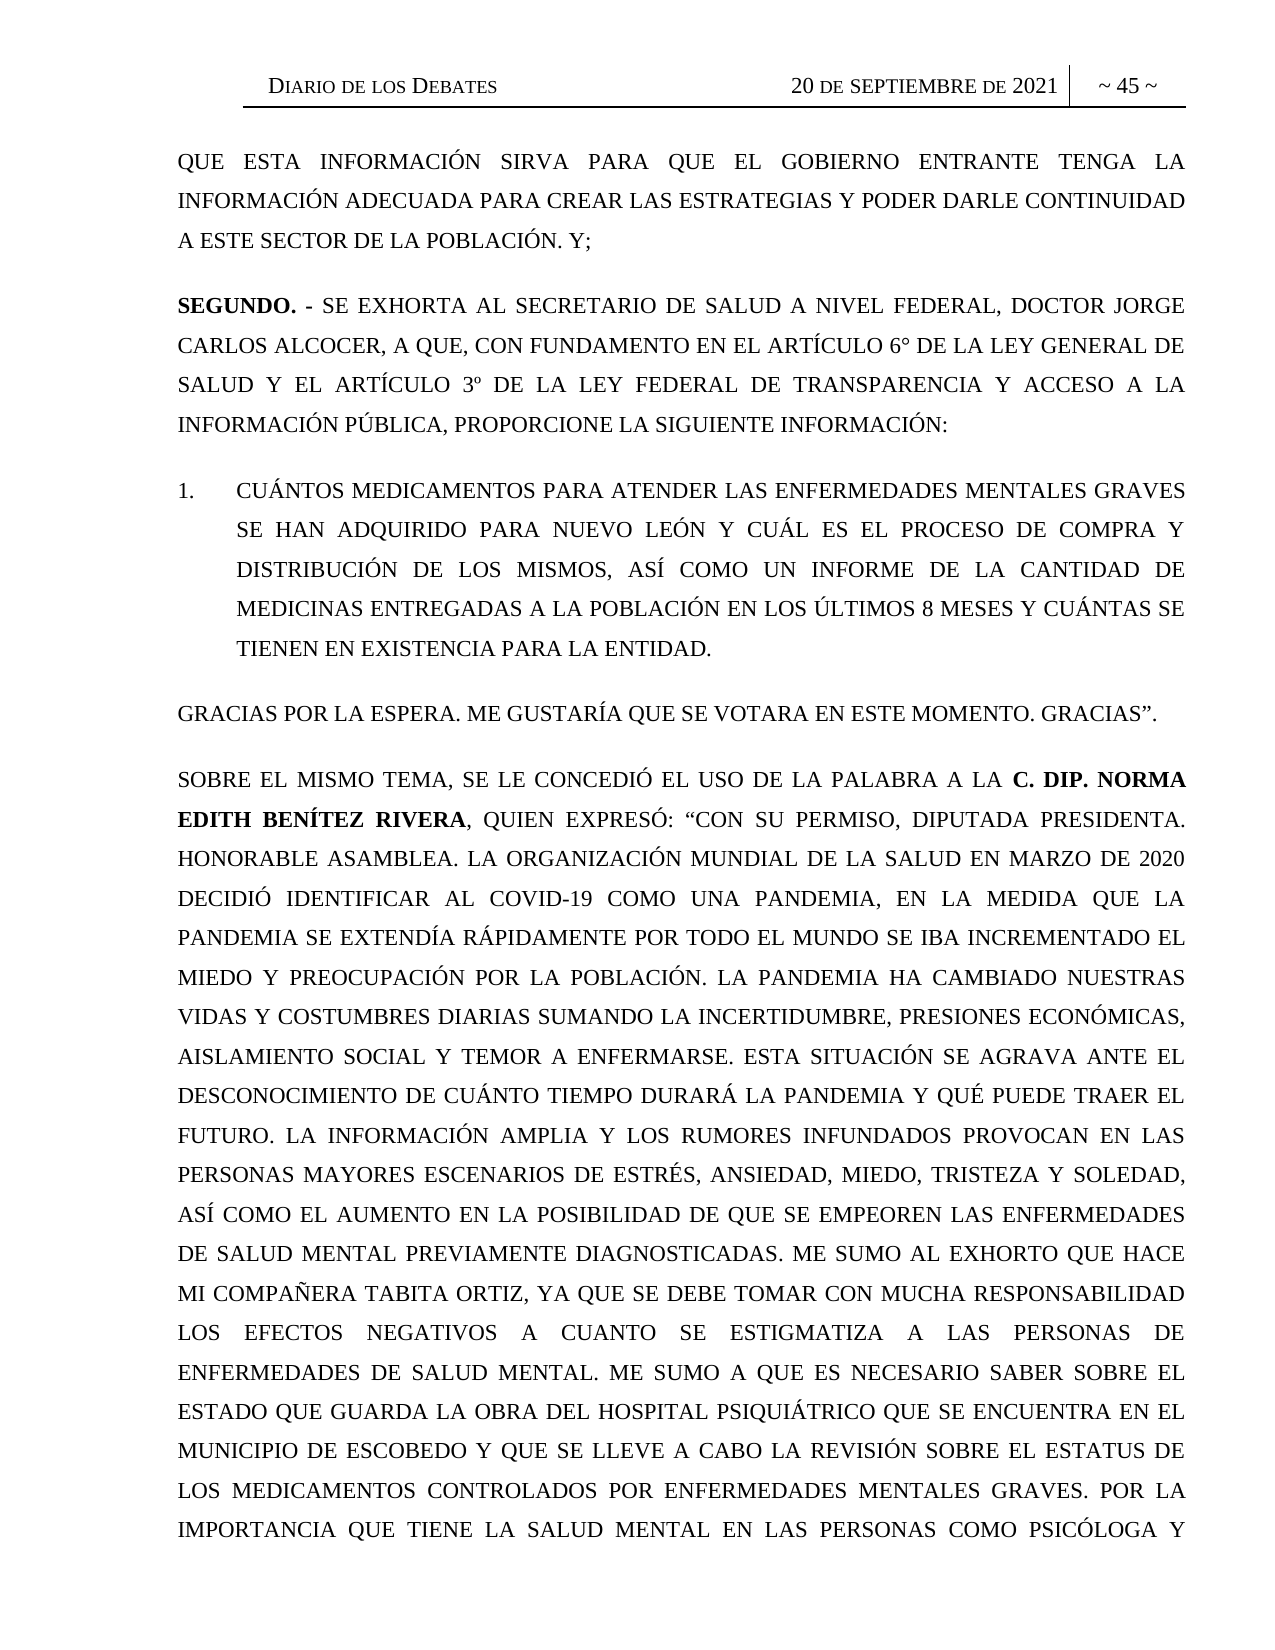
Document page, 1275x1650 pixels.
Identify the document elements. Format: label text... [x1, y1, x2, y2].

list CUÁNTOS MEDICAMENTOS PARA ATENDER LAS ENFERMEDADES MENTALES GRAVES SE HAN ADQUIRIDO PARA NUEVO LEÓN Y CUÁL ES EL PROCESO DE COMPRA Y DISTRIBUCIÓN DE LOS MISMOS, ASÍ COMO UN INFORME DE LA CANTIDAD DE MEDICINAS ENTREGADAS A LA POBLACIÓN EN LOS ÚLTIMOS 8 MESES Y CUÁNTAS SE TIENEN EN EXISTENCIA PARA LA ENTIDAD. [177, 477, 1186, 661]
text GRACIAS POR LA ESPERA. ME GUSTARÍA QUE SE VOTARA EN ESTE MOMENTO. GRACIAS”. [177, 701, 1186, 727]
text QUE ESTA INFORMACIÓN SIRVA PARA QUE EL GOBIERNO ENTRANTE TENGA LA INFORMACIÓN ADECUADA PARA CREAR LAS ESTRATEGIAS Y PODER DARLE CONTINUIDAD A ESTE SECTOR DE LA POBLACIÓN. Y; [177, 148, 1186, 253]
text SEGUNDO. - SE EXHORTA AL SECRETARIO DE SALUD A NIVEL FEDERAL, DOCTOR JORGE CARLOS ALCOCER, A QUE, CON FUNDAMENTO EN EL ARTÍCULO 6° DE LA LEY GENERAL DE SALUD Y EL ARTÍCULO 3º DE LA LEY FEDERAL DE TRANSPARENCIA Y ACCESO A LA INFORMACIÓN PÚBLICA, PROPORCIONE LA SIGUIENTE INFORMACIÓN: [177, 292, 1186, 437]
